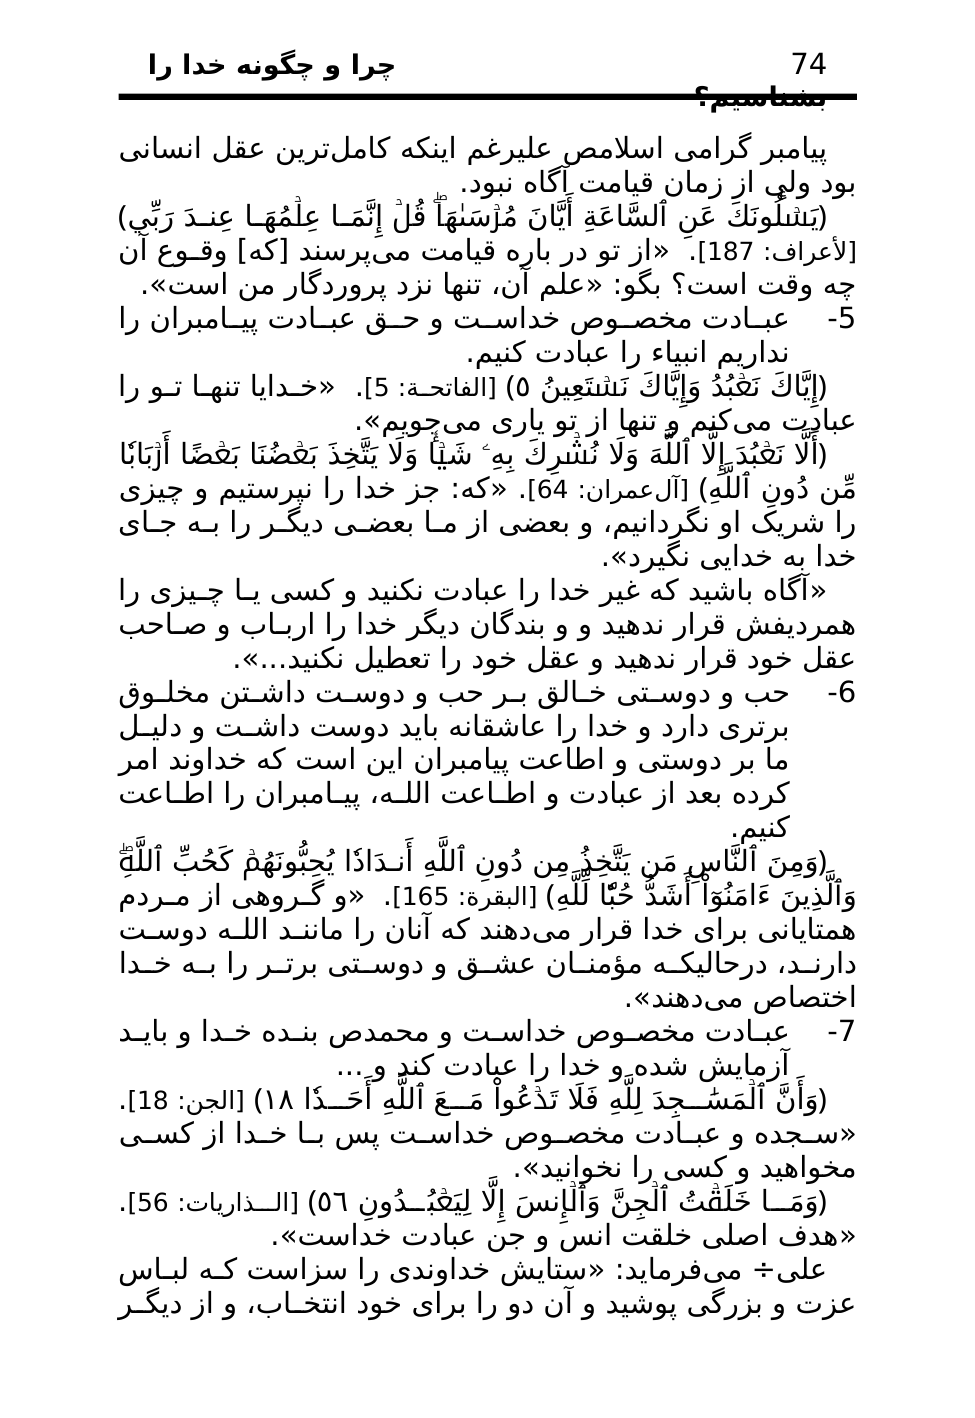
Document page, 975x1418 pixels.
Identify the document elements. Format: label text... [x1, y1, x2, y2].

text ﴿يَسۡ‍َٔلُونَكَ عَنِ ٱلسَّاعَةِ أَيَّانَ مُرۡسَىٰهَاۖ قُلۡ إِنَّمَا عِلۡمُهَا عِندَ رَبِّي﴾ [لأعراف: 187]. «از تو در باره قیامت مى‌پرسند [که‌] وقوع آن چه وقت است؟ بگو: «علم آن، تنها نزد پروردگار من است». [118, 199, 857, 301]
list عبادت مخصوص خداست و حق عبادت پیامبران را نداریم انبیاء را عبادت کنیم. [118, 301, 827, 369]
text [118, 1252, 857, 1320]
list عبادت مخصوص خداست و محمدص بنده خدا و باید آزمایش شده و خدا را عبادت کند و ... [118, 1014, 827, 1082]
text ﴿إِيَّاكَ نَعۡبُدُ وَإِيَّاكَ نَسۡتَعِينُ ٥﴾ [الفاتحة: 5]. «خدایا تنها تو را عبادت می‌کنم و تنها از تو یاری می‌جویم». [118, 369, 857, 437]
text پیامبر گرامی اسلامص علیرغم اینکه کامل‌ترین عقل انسانی بود ولی از زمان قیامت آگاه نبود. [118, 132, 857, 199]
text ﴿أَلَّا نَعۡبُدَ إِلَّا ٱللَّهَ وَلَا نُشۡرِكَ بِهِۦ شَيۡ‍ٔٗا وَلَا يَتَّخِذَ بَعۡضُنَا بَعۡضًا أَرۡبَابٗا مِّن دُونِ ٱللَّهِ﴾ [آل‌عمران: 64]. «که: جز خدا را نپرستیم و چیزى را شریک او نگردانیم، و بعضى از ما بعضى دیگر را به جاى خدا به خدایى نگیرد». [118, 437, 857, 573]
text ﴿وَأَنَّ ٱلۡمَسَٰجِدَ لِلَّهِ فَلَا تَدۡعُواْ مَعَ ٱللَّهِ أَحَدٗا ١٨﴾ [الجن: 18]. «سجده و عبادت مخصوص خداست پس با خدا از کسی مخواهید و کسی را نخوانید». [118, 1082, 857, 1184]
list حب و دوستی خالق بر حب و دوست داشتن مخلوق برتری دارد و خدا را عاشقانه باید دوست داشت و دلیل ما بر دوستی و اطاعت پیامبران این است که خداوند امر کرده بعد از عبادت و اطاعت الله، پیامبران را اطاعت کنیم. [118, 675, 827, 845]
text ﴿وَمِنَ ٱلنَّاسِ مَن يَتَّخِذُ مِن دُونِ ٱللَّهِ أَندَادٗا يُحِبُّونَهُمۡ كَحُبِّ ٱللَّهِۖ وَٱلَّذِينَ ءَامَنُوٓاْ أَشَدُّ حُبّٗا لِّلَّهِ﴾ [البقرة: 165]. «و گروهی از مردم همتایانی برای خدا قرار می‌دهند که آنان را مانند الله دوست دارند، درحالیکه مؤمنان عشق و دوستی برتر را به خدا اختصاص می‌دهند». [118, 845, 857, 1014]
text ﴿وَمَا خَلَقۡتُ ٱلۡجِنَّ وَٱلۡإِنسَ إِلَّا لِيَعۡبُدُونِ ٥٦﴾ [الذاریات: 56]. «هدف اصلی خلقت انس و جن عبادت خداست». [118, 1184, 857, 1252]
text «آگاه باشید که غیر خدا را عبادت نکنید و کسی یا چیزی را همردیفش قرار ندهید و و بندگان دیگر خدا را ارباب و صاحب عقل خود قرار ندهید و عقل خود را تعطیل نکنید...». [118, 573, 857, 675]
